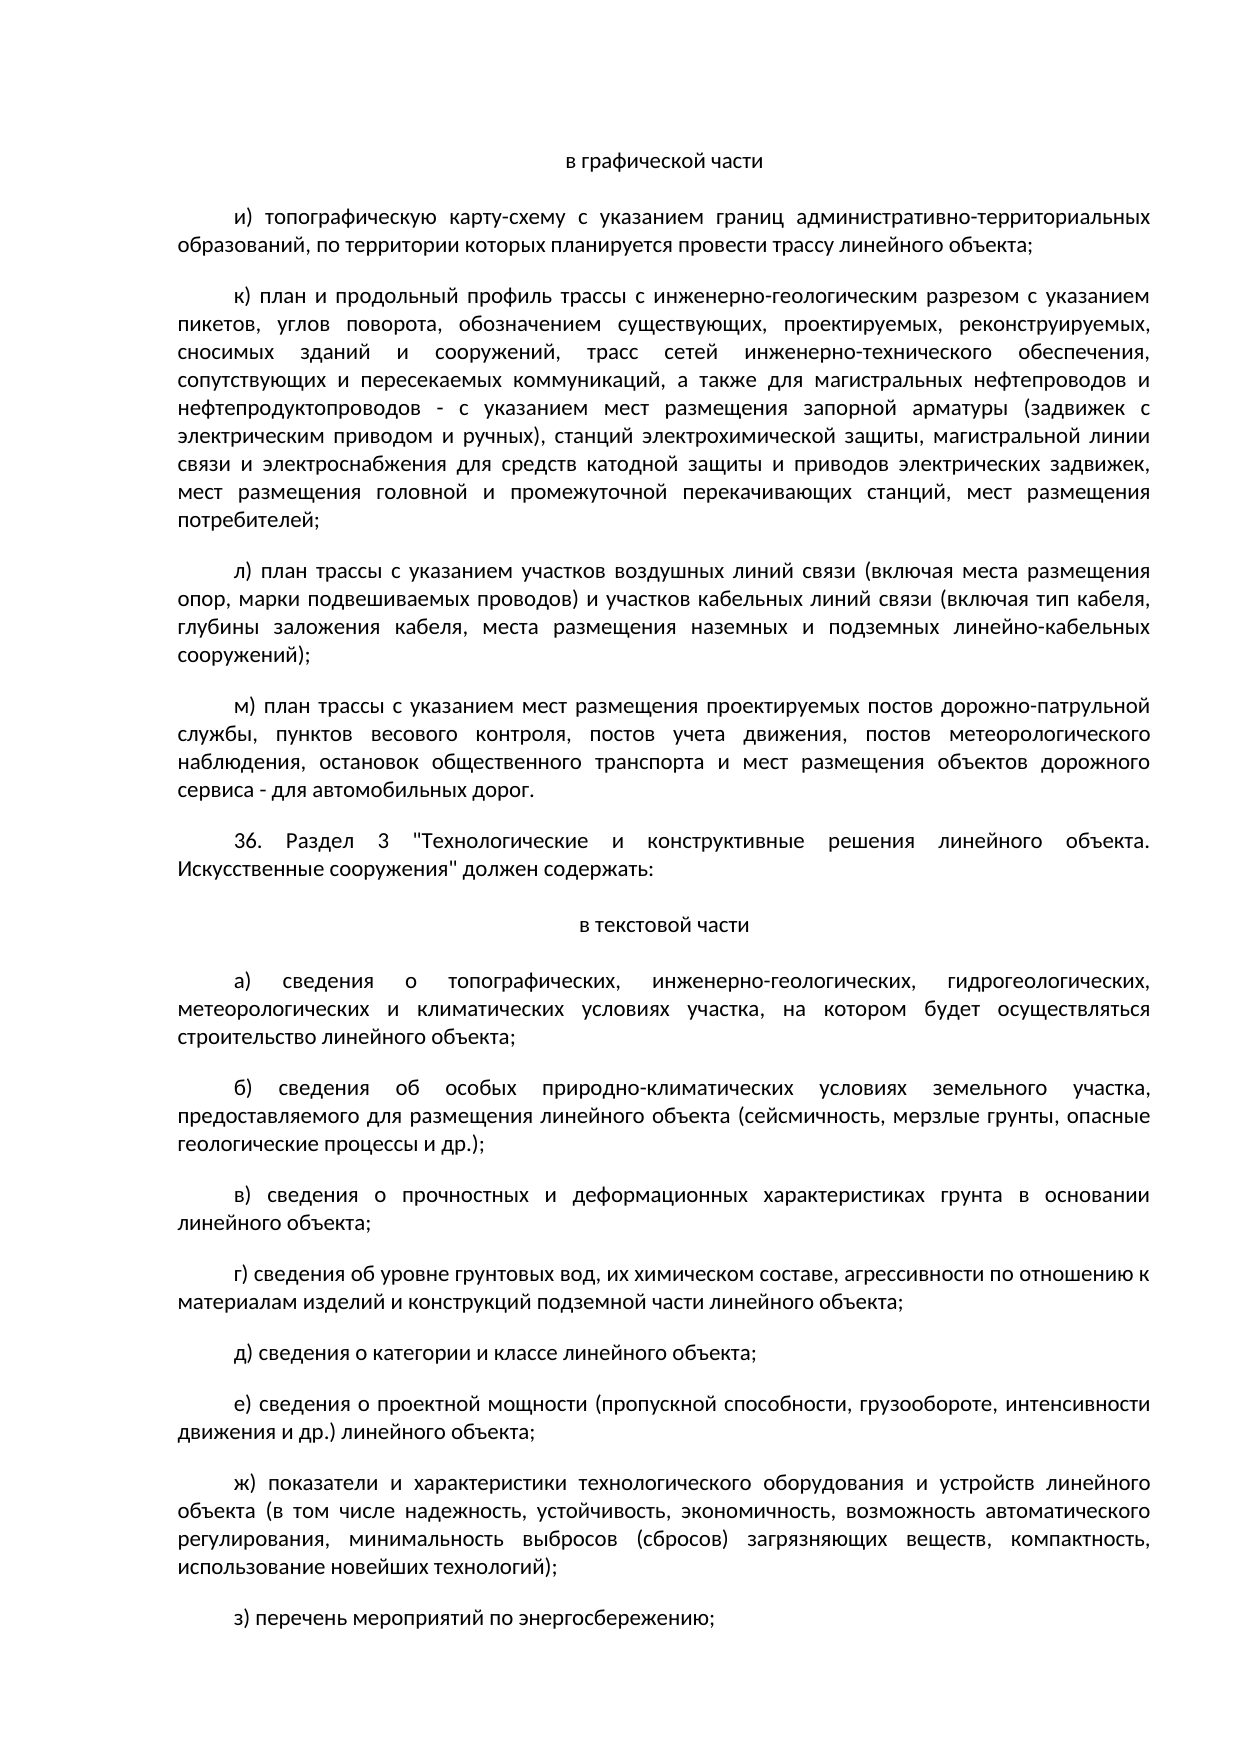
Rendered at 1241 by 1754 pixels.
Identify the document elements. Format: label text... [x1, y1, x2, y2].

text в графической части [177, 146, 1152, 174]
text а) сведения о топографических, инженерно-геологических, гидрогеологических, метеорологических и климатических условиях участка, на котором будет осуществляться строительство линейного объекта; [177, 966, 1152, 1050]
text 36. Раздел 3 "Технологические и конструктивные решения линейного объекта. Искусственные сооружения" должен содержать: [177, 826, 1152, 882]
text и) топографическую карту-схему с указанием границ административно-территориальных образований, по территории которых планируется провести трассу линейного объекта; [177, 202, 1152, 258]
text к) план и продольный профиль трассы с инженерно-геологическим разрезом с указанием пикетов, углов поворота, обозначением существующих, проектируемых, реконструируемых, сносимых зданий и сооружений, трасс сетей инженерно-технического обеспечения, сопутствующих и пересекаемых коммуникаций, а также для магистральных нефтепроводов и нефтепродуктопроводов - с указанием мест размещения запорной арматуры (задвижек с электрическим приводом и ручных), станций электрохимической защиты, магистральной линии связи и электроснабжения для средств катодной защиты и приводов электрических задвижек, мест размещения головной и промежуточной перекачивающих станций, мест размещения потребителей; [177, 281, 1152, 533]
text д) сведения о категории и классе линейного объекта; [177, 1338, 1152, 1366]
text г) сведения об уровне грунтовых вод, их химическом составе, агрессивности по отношению к материалам изделий и конструкций подземной части линейного объекта; [177, 1259, 1152, 1315]
text е) сведения о проектной мощности (пропускной способности, грузообороте, интенсивности движения и др.) линейного объекта; [177, 1389, 1152, 1445]
text в) сведения о прочностных и деформационных характеристиках грунта в основании линейного объекта; [177, 1180, 1152, 1236]
text м) план трассы с указанием мест размещения проектируемых постов дорожно-патрульной службы, пунктов весового контроля, постов учета движения, постов метеорологического наблюдения, остановок общественного транспорта и мест размещения объектов дорожного сервиса - для автомобильных дорог. [177, 691, 1152, 803]
text з) перечень мероприятий по энергосбережению; [177, 1603, 1152, 1631]
text л) план трассы с указанием участков воздушных линий связи (включая места размещения опор, марки подвешиваемых проводов) и участков кабельных линий связи (включая тип кабеля, глубины заложения кабеля, места размещения наземных и подземных линейно-кабельных сооружений); [177, 556, 1152, 668]
text в текстовой части [177, 910, 1152, 938]
text ж) показатели и характеристики технологического оборудования и устройств линейного объекта (в том числе надежность, устойчивость, экономичность, возможность автоматического регулирования, минимальность выбросов (сбросов) загрязняющих веществ, компактность, использование новейших технологий); [177, 1468, 1152, 1580]
text б) сведения об особых природно-климатических условиях земельного участка, предоставляемого для размещения линейного объекта (сейсмичность, мерзлые грунты, опасные геологические процессы и др.); [177, 1073, 1152, 1157]
